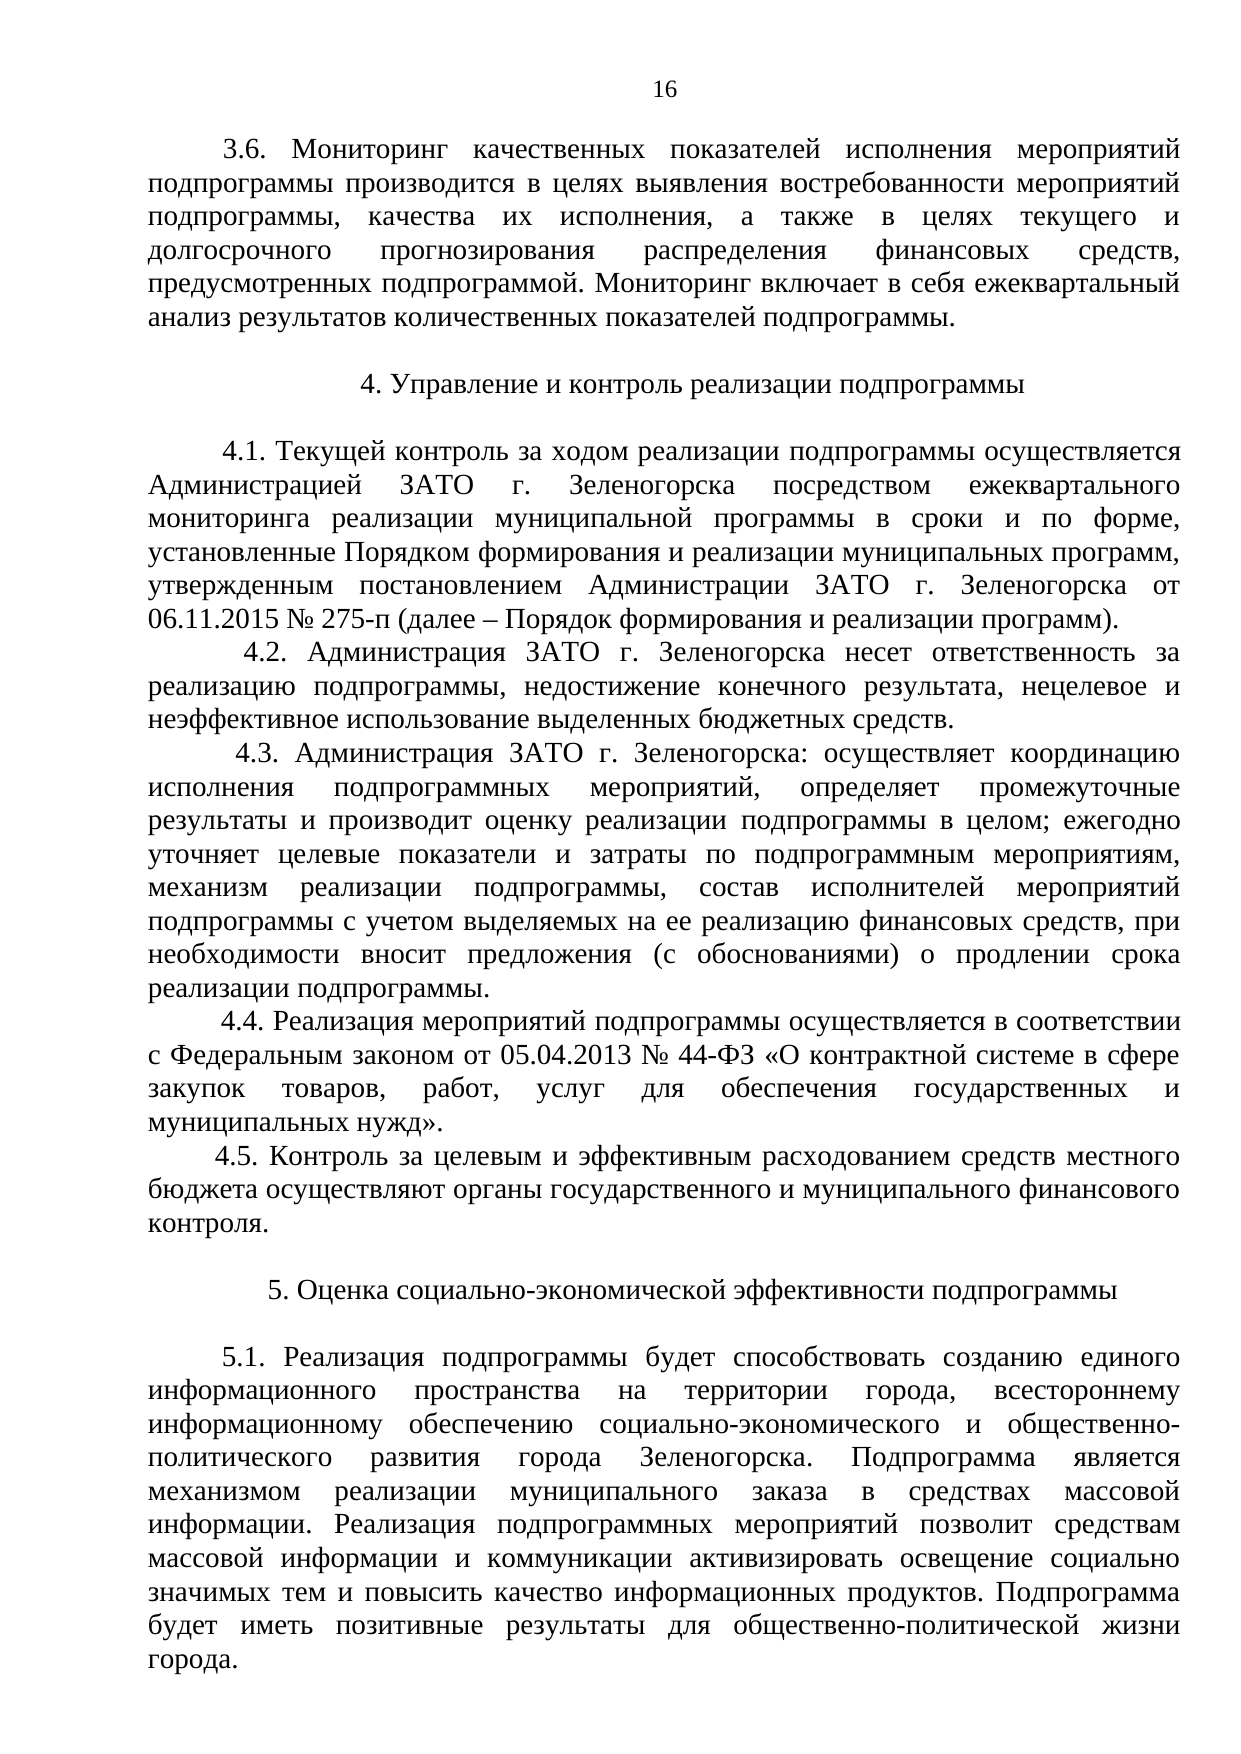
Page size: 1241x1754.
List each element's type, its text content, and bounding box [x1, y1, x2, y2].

text 5. Оценка социально-экономической эффективности подпрограммы [148, 1272, 1181, 1305]
text 5.1. Реализация подпрограммы будет способствовать созданию единого информационного пространства на территории города, всестороннему информационному обеспечению социально-экономического и общественно-политического развития города Зеленогорска. Подпрограмма является механизмом реализации муниципального заказа в средствах массовой информации. Реализация подпрограммных мероприятий позволит средствам массовой информации и коммуникации активизировать освещение социально значимых тем и повысить качество информационных продуктов. Подпрограмма будет иметь позитивные результаты для общественно-политической жизни города. [148, 1339, 1181, 1674]
text 4.5. Контроль за целевым и эффективным расходованием средств местного бюджета осуществляют органы государственного и муниципального финансового контроля. [148, 1138, 1181, 1238]
text 4.3. Администрация ЗАТО г. Зеленогорска: осуществляет координацию исполнения подпрограммных мероприятий, определяет промежуточные результаты и производит оценку реализации подпрограммы в целом; ежегодно уточняет целевые показатели и затраты по подпрограммным мероприятиям, механизм реализации подпрограммы, состав исполнителей мероприятий подпрограммы с учетом выделяемых на ее реализацию финансовых средств, при необходимости вносит предложения (с обоснованиями) о продлении срока реализации подпрограммы. [148, 735, 1181, 1003]
text 4.4. Реализация мероприятий подпрограммы осуществляется в соответствии с Федеральным законом от 05.04.2013 № 44-ФЗ «О контрактной системе в сфере закупок товаров, работ, услуг для обеспечения государственных и муниципальных нужд». [148, 1003, 1181, 1138]
text 4. Управление и контроль реализации подпрограммы [148, 366, 1181, 400]
text 4.2. Администрация ЗАТО г. Зеленогорска несет ответственность за реализацию подпрограммы, недостижение конечного результата, нецелевое и неэффективное использование выделенных бюджетных средств. [148, 634, 1181, 735]
text 4.1. Текущей контроль за ходом реализации подпрограммы осуществляется Администрацией ЗАТО г. Зеленогорска посредством ежеквартального мониторинга реализации муниципальной программы в сроки и по форме, установленные Порядком формирования и реализации муниципальных программ, утвержденным постановлением Администрации ЗАТО г. Зеленогорска от 06.11.2015 № 275-п (далее – Порядок формирования и реализации программ). [148, 433, 1181, 634]
text 3.6. Мониторинг качественных показателей исполнения мероприятий подпрограммы производится в целях выявления востребованности мероприятий подпрограммы, качества их исполнения, а также в целях текущего и долгосрочного прогнозирования распределения финансовых средств, предусмотренных подпрограммой. Мониторинг включает в себя ежеквартальный анализ результатов количественных показателей подпрограммы. [148, 131, 1181, 333]
